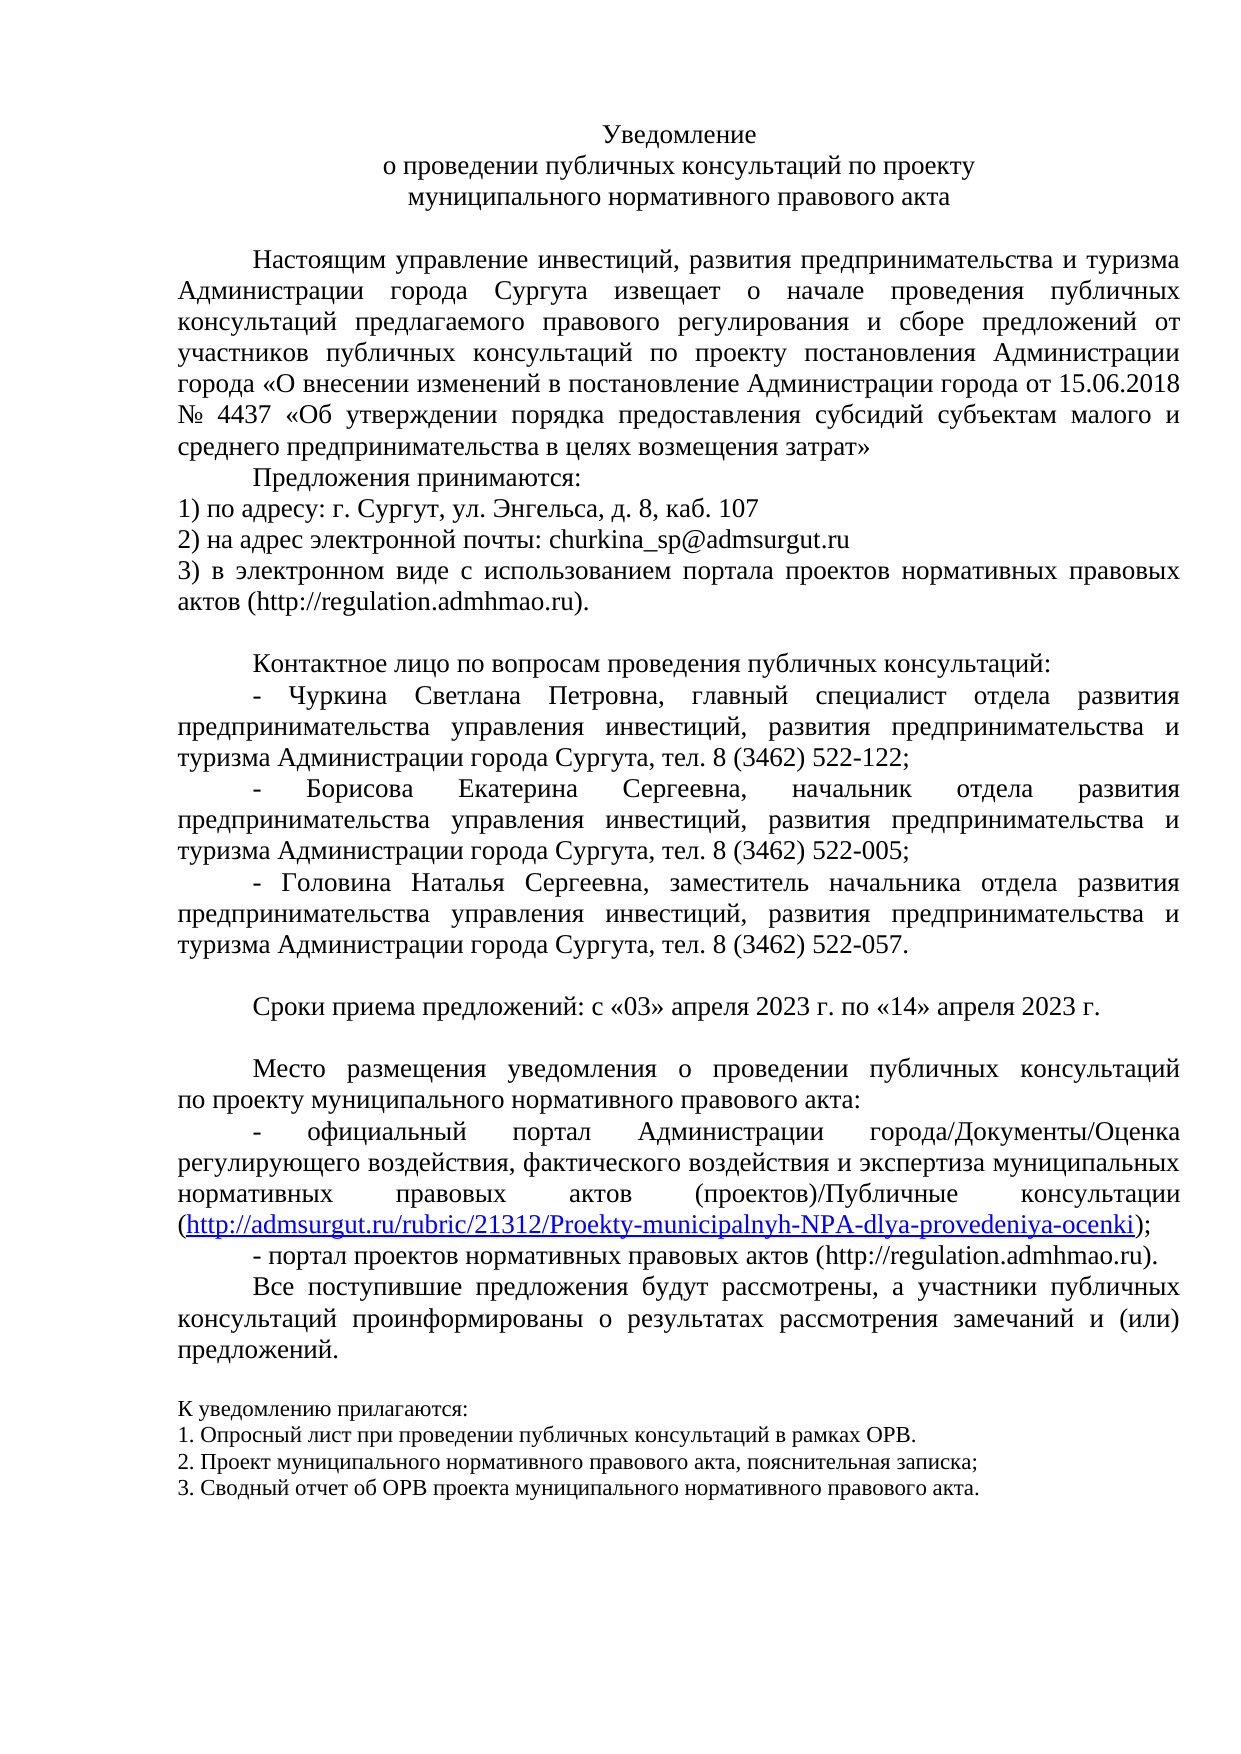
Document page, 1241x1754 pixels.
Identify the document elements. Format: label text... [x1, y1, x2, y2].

text о проведении публичных консультаций по проекту [177, 149, 1181, 180]
text 2. Проект муниципального нормативного правового акта, пояснительная записка; [177, 1448, 1181, 1474]
text - Головина Наталья Сергеевна, заместитель начальника отдела развития предпринимательства управления инвестиций, развития предпринимательства и туризма Администрации города Сургута, тел. 8 (3462) 522-057. [177, 866, 1181, 959]
text Сроки приема предложений: с «03» апреля 2023 г. по «14» апреля 2023 г. [177, 990, 1181, 1021]
text - Чуркина Светлана Петровна, главный специалист отдела развития предпринимательства управления инвестиций, развития предпринимательства и туризма Администрации города Сургута, тел. 8 (3462) 522-122; [177, 679, 1181, 772]
text Место размещения уведомления о проведении публичных консультаций по проекту муниципального нормативного правового акта: [177, 1052, 1181, 1115]
text - официальный портал Администрации города/Документы/Оценка регулирующего воздействия, фактического воздействия и экспертиза муниципальных нормативных правовых актов (проектов)/Публичные консультации (http://admsurgut.ru/rubric/21312/Proekty-municipalnyh-NPA-dlya-provedeniya-ocenki); [177, 1115, 1181, 1239]
text 2) на адрес электронной почты: churkina_sp@admsurgut.ru [177, 523, 1181, 554]
text - портал проектов нормативных правовых актов (http://regulation.admhmao.ru). [177, 1239, 1181, 1271]
text 1) по адресу: г. Сургут, ул. Энгельса, д. 8, каб. 107 [177, 492, 1181, 523]
text Предложения принимаются: [177, 461, 1181, 492]
text 3. Сводный отчет об ОРВ проекта муниципального нормативного правового акта. [177, 1474, 1181, 1501]
text Контактное лицо по вопросам проведения публичных консультаций: [177, 648, 1181, 679]
text К уведомлению прилагаются: [177, 1395, 1181, 1421]
text Уведомление [177, 118, 1181, 149]
text 3) в электронном виде с использованием портала проектов нормативных правовых актов (http://regulation.admhmao.ru). [177, 554, 1181, 616]
text Все поступившие предложения будут рассмотрены, а участники публичных консультаций проинформированы о результатах рассмотрения замечаний и (или) предложений. [177, 1271, 1181, 1364]
text - Борисова Екатерина Сергеевна, начальник отдела развития предпринимательства управления инвестиций, развития предпринимательства и туризма Администрации города Сургута, тел. 8 (3462) 522-005; [177, 772, 1181, 866]
text муниципального нормативного правового акта [177, 180, 1181, 212]
text Настоящим управление инвестиций, развития предпринимательства и туризма Администрации города Сургута извещает о начале проведения публичных консультаций предлагаемого правового регулирования и сборе предложений от участников публичных консультаций по проекту постановления Администрации города «О внесении изменений в постановление Администрации города от 15.06.2018 № 4437 «Об утверждении порядка предоставления субсидий субъектам малого и среднего предпринимательства в целях возмещения затрат» [177, 243, 1181, 461]
text 1. Опросный лист при проведении публичных консультаций в рамках ОРВ. [177, 1421, 1181, 1448]
